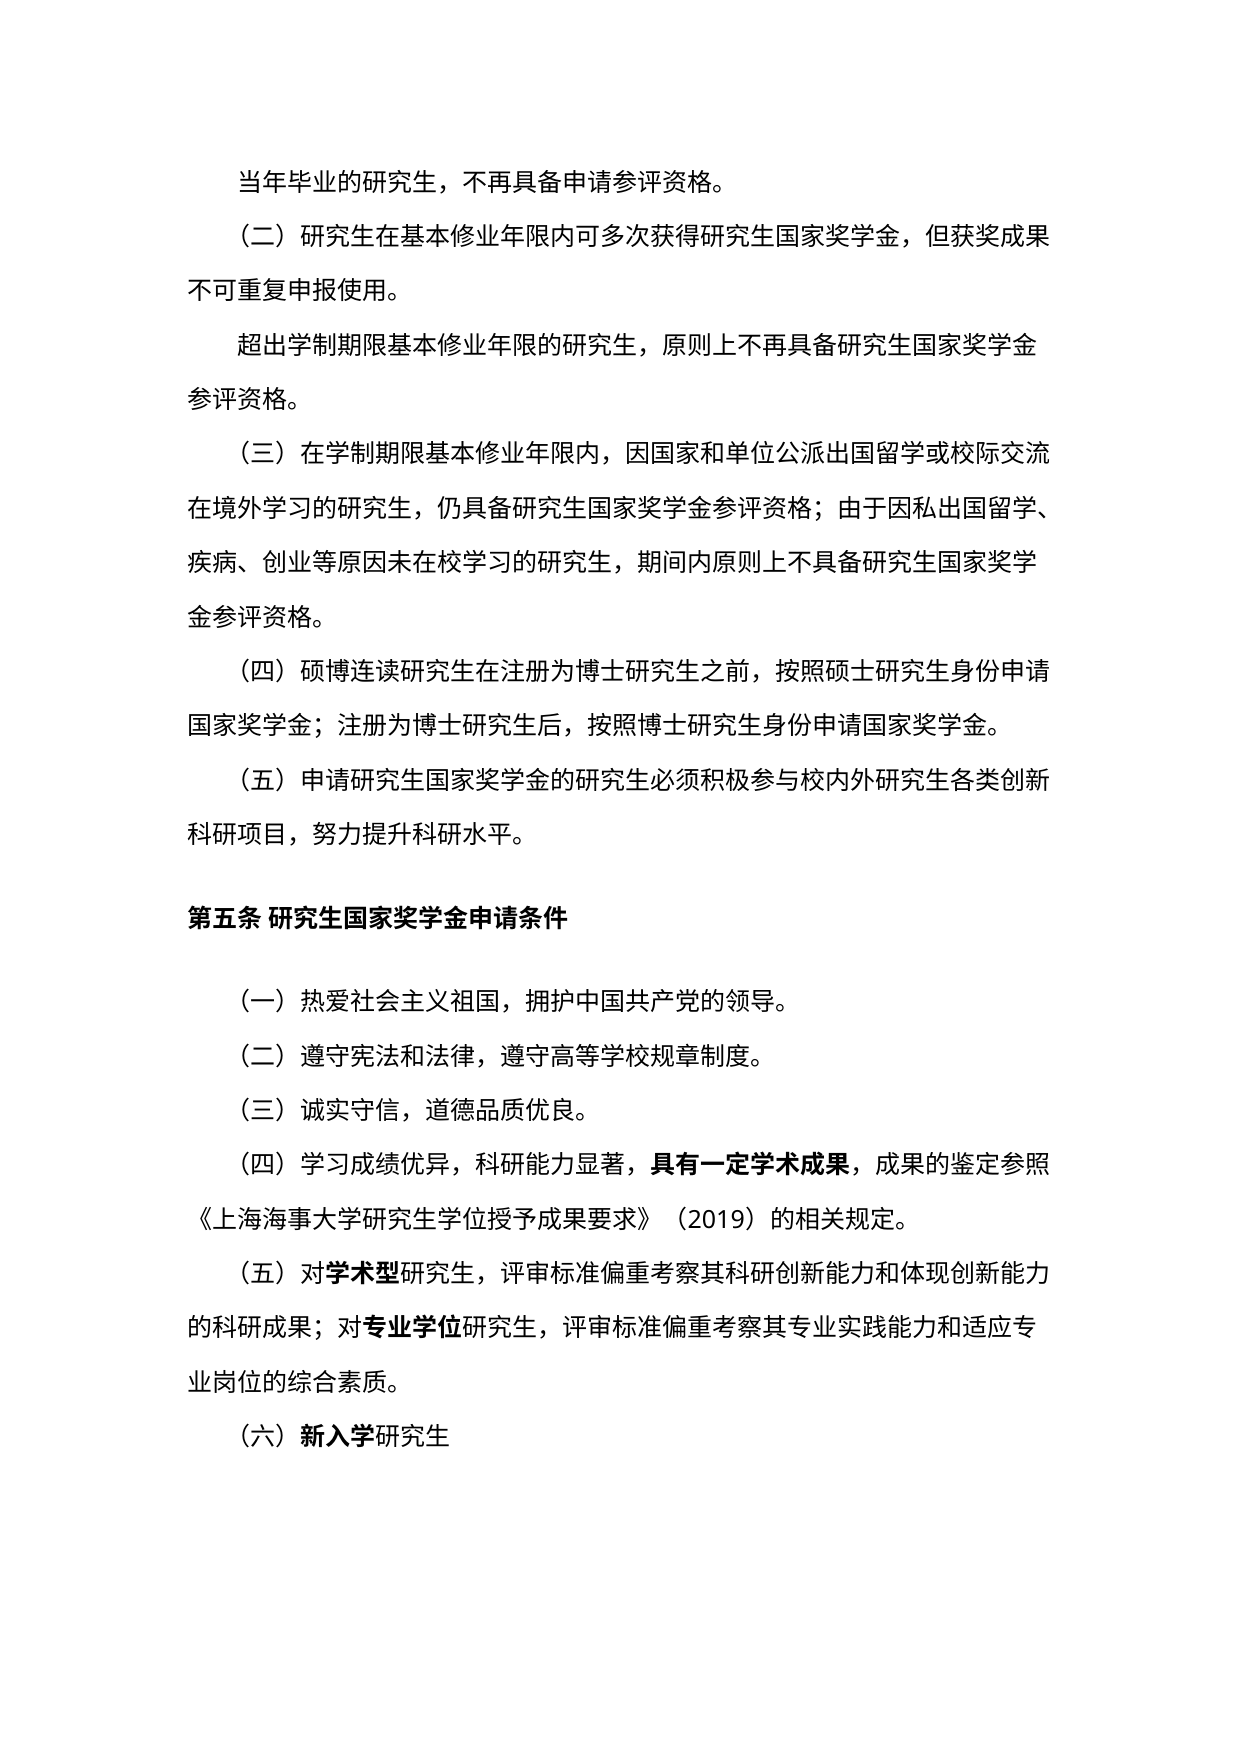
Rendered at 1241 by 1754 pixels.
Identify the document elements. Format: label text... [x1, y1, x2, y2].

text （三）在学制期限基本修业年限内，因国家和单位公派出国留学或校际交流在境外学习的研究生，仍具备研究生国家奖学金参评资格；由于因私出国留学、疾病、创业等原因未在校学习的研究生，期间内原则上不具备研究生国家奖学金参评资格。 [187, 434, 1053, 633]
text 第五条 研究生国家奖学金申请条件 [187, 898, 1053, 934]
text （四）硕博连读研究生在注册为博士研究生之前，按照硕士研究生身份申请国家奖学金；注册为博士研究生后，按照博士研究生身份申请国家奖学金。 [187, 651, 1053, 742]
text （五）对学术型研究生，评审标准偏重考察其科研创新能力和体现创新能力的科研成果；对专业学位研究生，评审标准偏重考察其专业实践能力和适应专业岗位的综合素质。 [187, 1253, 1053, 1398]
text 超出学制期限基本修业年限的研究生，原则上不再具备研究生国家奖学金参评资格。 [187, 325, 1053, 416]
text （五）申请研究生国家奖学金的研究生必须积极参与校内外研究生各类创新科研项目，努力提升科研水平。 [187, 760, 1053, 851]
text （四）学习成绩优异，科研能力显著，具有一定学术成果，成果的鉴定参照《上海海事大学研究生学位授予成果要求》（2019）的相关规定。 [187, 1145, 1053, 1235]
text （二）遵守宪法和法律，遵守高等学校规章制度。 [187, 1036, 1053, 1072]
text （三）诚实守信，道德品质优良。 [187, 1090, 1053, 1127]
text （一）热爱社会主义祖国，拥护中国共产党的领导。 [187, 982, 1053, 1018]
text （六）新入学研究生 [187, 1417, 1053, 1453]
text 当年毕业的研究生，不再具备申请参评资格。 [187, 162, 1053, 198]
text （二）研究生在基本修业年限内可多次获得研究生国家奖学金，但获奖成果不可重复申报使用。 [187, 216, 1053, 307]
